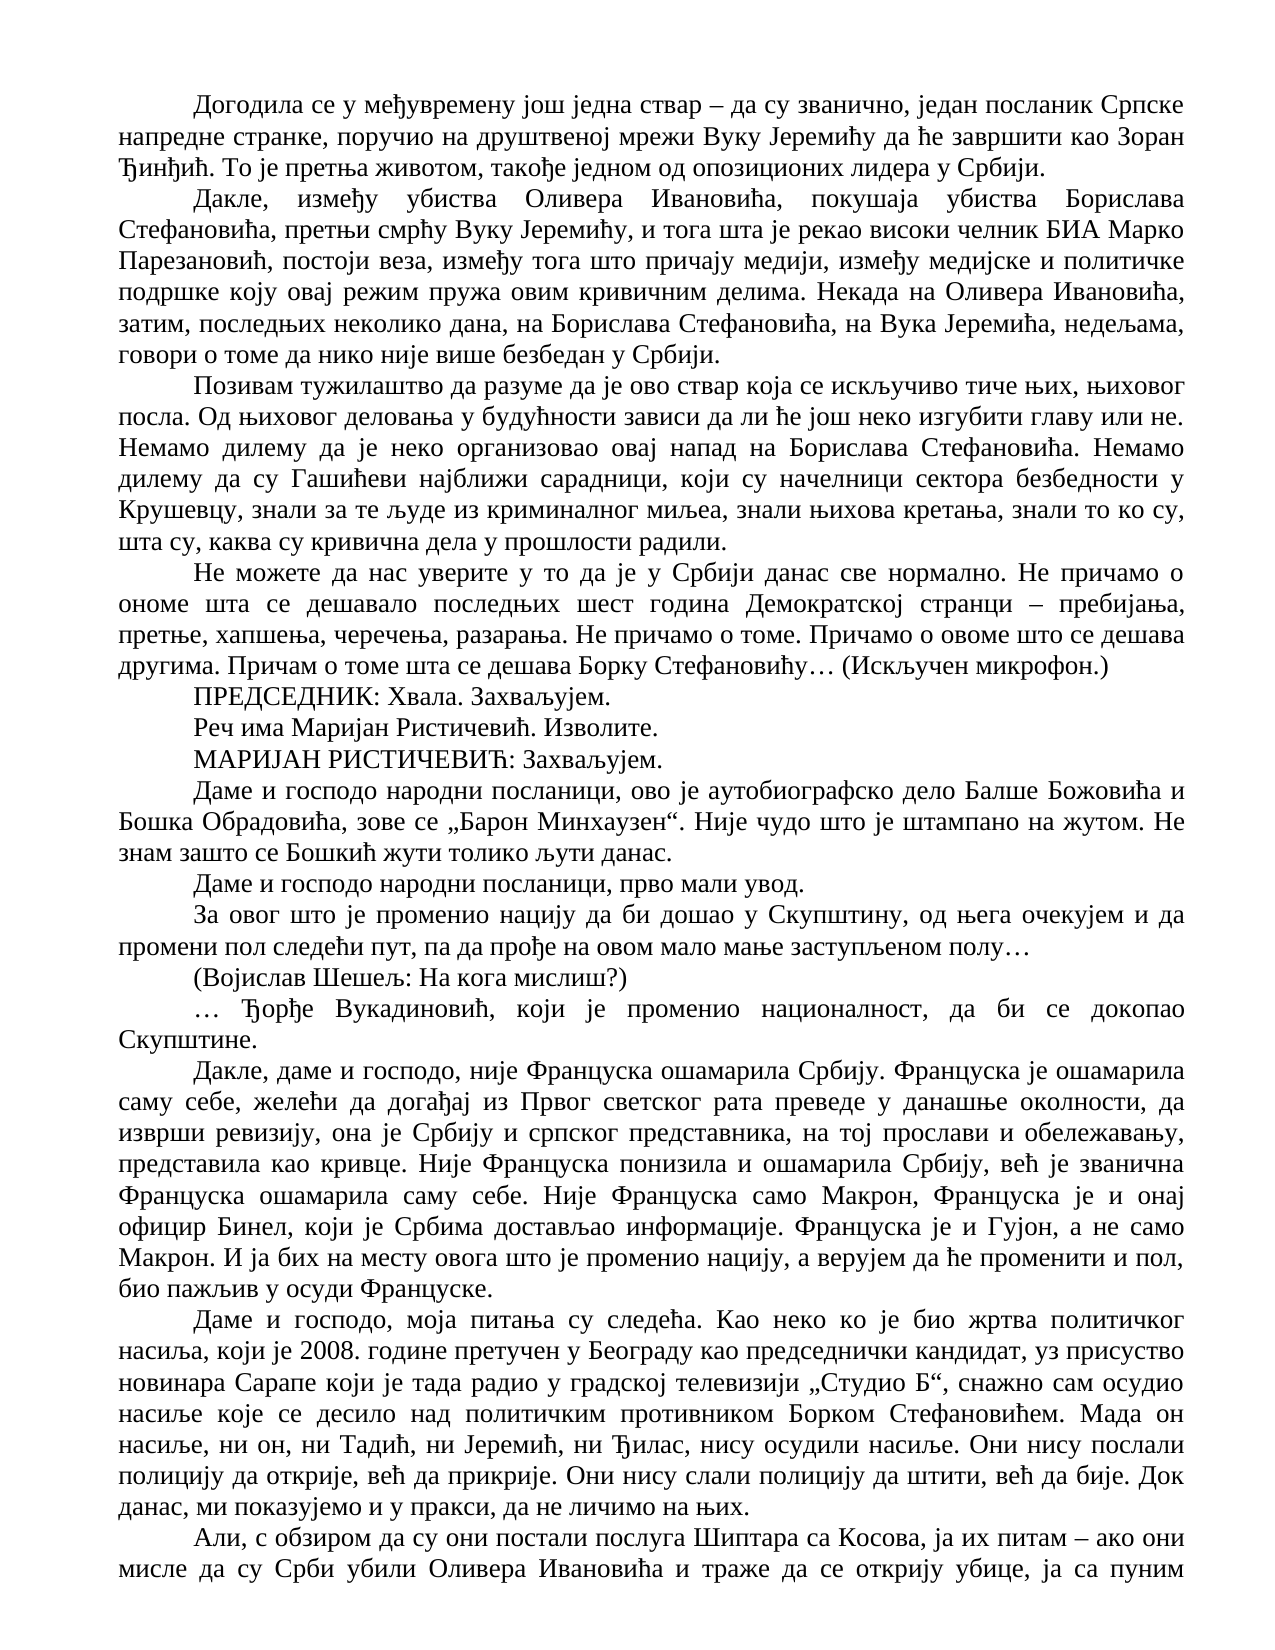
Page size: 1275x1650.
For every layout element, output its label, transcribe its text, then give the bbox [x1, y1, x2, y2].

text За овог што је променио нацију да би дошао у Скупштину, од њега очекујем и да промени пол следећи пут, па да прође на овом мало мање заступљеном полу… [118, 898, 1186, 961]
text Догодила се у међувремену још једна ствар – да су званично, један посланик Српске напредне странке, поручио на друштвеној мрежи Вуку Јеремићу да ће завршити као Зоран Ђинђић. То је претња животом, такође једном од опозиционих лидера у Србији. [118, 89, 1186, 182]
text Не можете да нас уверите у то да је у Србији данас све нормално. Не причамо о ономе шта се дешавало последњих шест година Демократској странци – пребијања, претње, хапшења, черечења, разарања. Не причамо о томе. Причамо о овоме што се дешава другима. Причам о томе шта се дешава Борку Стефановићу… (Искључен микрофон.) [118, 556, 1186, 680]
text Позивам тужилаштво да разуме да је ово ствар која се искључиво тиче њих, њиховог посла. Од њиховог деловања у будућности зависи да ли ће још неко изгубити главу или не. Немамо дилему да је неко организовао овај напад на Борислава Стефановића. Немамо дилему да су Гашићеви најближи сарадници, који су начелници сектора безбедности у Крушевцу, знали за те људе из криминалног миљеа, знали њихова кретања, знали то ко су, шта су, каква су кривична дела у прошлости радили. [118, 369, 1186, 556]
text МАРИЈАН РИСТИЧЕВИЋ: Захваљујем. [118, 743, 1186, 774]
text … Ђорђе Вукадиновић, који је променио националност, да би се докопао Скупштине. [118, 992, 1186, 1054]
text Дакле, даме и господо, није Француска ошамарила Србију. Француска је ошамарила саму себе, желећи да догађај из Првог светског рата преведе у данашње околности, да изврши ревизију, она је Србију и српског представника, на тој прослави и обележавању, представила као кривце. Није Француска понизила и ошамарила Србију, већ је званична Француска ошамарила саму себе. Није Француска само Макрон, Француска је и онај официр Бинел, који је Србима достављао информације. Француска је и Гујон, а не само Макрон. И ја бих на месту овога што је променио нацију, а верујем да ће променити и пол, био пажљив у осуди Француске. [118, 1054, 1186, 1303]
text ПРЕДСЕДНИК: Хвала. Захваљујем. [118, 680, 1186, 712]
text Даме и господо, моја питања су следећа. Као неко ко је био жртва политичког насиља, који је 2008. године претучен у Београду као председнички кандидат, уз присуство новинара Сарапе који је тада радио у градској телевизији „Студио Б“, снажно сам осудио насиље које се десило над политичким противником Борком Стефановићем. Мада он насиље, ни он, ни Тадић, ни Јеремић, ни Ђилас, нису осудили насиље. Они нису послали полицију да открије, већ да прикрије. Они нису слали полицију да штити, већ да бије. Док данас, ми показујемо и у пракси, да не личимо на њих. [118, 1303, 1186, 1521]
text Даме и господо народни посланици, прво мали увод. [118, 867, 1186, 898]
text (Војислав Шешељ: На кога мислиш?) [118, 961, 1186, 992]
text Даме и господо народни посланици, ово је аутобиографско дело Балше Божовића и Бошка Обрадовића, зове се „Барон Минхаузен“. Није чудо што је штампано на жутом. Не знам зашто се Бошкић жути толико љути данас. [118, 774, 1186, 867]
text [118, 1521, 1186, 1584]
text Дакле, између убиства Оливера Ивановића, покушаја убиства Борислава Стефановића, претњи смрћу Вуку Јеремићу, и тога шта је рекао високи челник БИА Марко Парезановић, постоји веза, између тога што причају медији, између медијске и политичке подршке коју овај режим пружа овим кривичним делима. Некада на Оливера Ивановића, затим, последњих неколико дана, на Борислава Стефановића, на Вука Јеремића, недељама, говори о томе да нико није више безбедан у Србији. [118, 182, 1186, 369]
text Реч има Маријан Ристичевић. Изволите. [118, 712, 1186, 743]
